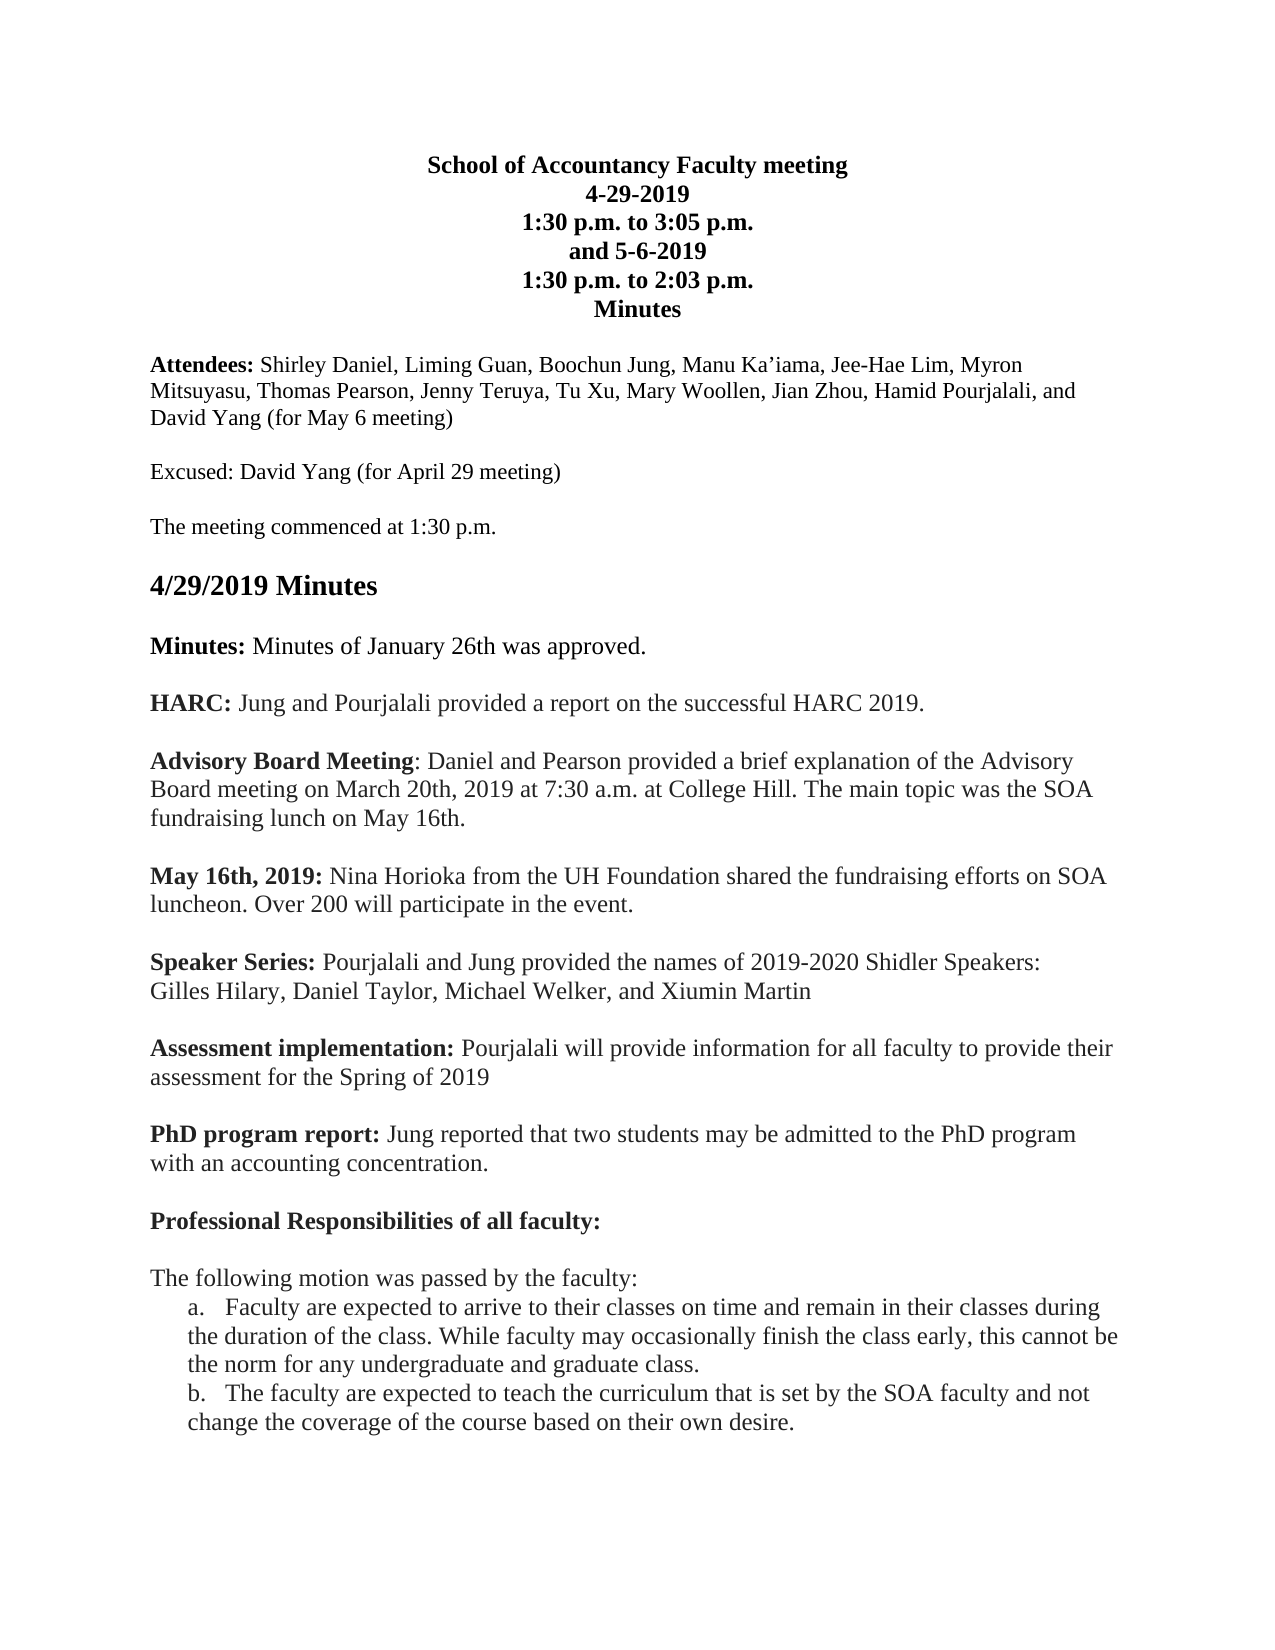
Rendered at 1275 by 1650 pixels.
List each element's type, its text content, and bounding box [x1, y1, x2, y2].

text b. The faculty are expected to teach the curriculum that is set by the SOA faculty and not change the coverage of the course based on their own desire. [795, 1378, 1125, 1436]
text Excused: David Yang (for April 29 meeting) [150, 458, 1125, 485]
text 4-29-2019 [150, 179, 1125, 207]
text and 5-6-2019 [150, 236, 1125, 265]
text Minutes: Minutes of January 26th was approved. [150, 631, 1125, 659]
text Attendees: Shirley Daniel, Liming Guan, Boochun Jung, Manu Ka’iama, Jee-Hae Lim, Myron Mitsuyasu, Thomas Pearson, Jenny Teruya, Tu Xu, Mary Woollen, Jian Zhou, Hamid Pourjalali, and David Yang (for May 6 meeting) [150, 351, 1125, 430]
text a. Faculty are expected to arrive to their classes on time and remain in their classes during the duration of the class. While faculty may occasionally finish the class early, this cannot be the norm for any undergraduate and graduate class. [187, 1292, 1125, 1378]
text HARC: Jung and Pourjalali provided a report on the successful HARC 2019. [150, 688, 1125, 717]
text 1:30 p.m. to 2:03 p.m. [150, 265, 1125, 294]
text Assessment implementation: Pourjalali will provide information for all faculty to provide their assessment for the Spring of 2019 [150, 1033, 1125, 1091]
text The following motion was passed by the faculty: [150, 1263, 1125, 1292]
text Professional Responsibilities of all faculty: [150, 1206, 1125, 1234]
text 1:30 p.m. to 3:05 p.m. [150, 207, 1125, 236]
text 4/29/2019 Minutes [150, 568, 1125, 602]
text The meeting commenced at 1:30 p.m. [150, 513, 1125, 540]
text May 16th, 2019: Nina Horioka from the UH Foundation shared the fundraising efforts on SOA luncheon. Over 200 will participate in the event. [150, 861, 1125, 918]
text School of Accountancy Faculty meeting [150, 150, 1125, 179]
text Advisory Board Meeting: Daniel and Pearson provided a brief explanation of the Advisory Board meeting on March 20th, 2019 at 7:30 a.m. at College Hill. The main topic was the SOA fundraising lunch on May 16th. [150, 746, 1125, 832]
text Gilles Hilary, Daniel Taylor, Michael Welker, and Xiumin Martin [280, 976, 1125, 1004]
text Minutes [150, 294, 1125, 322]
text PhD program report: Jung reported that two students may be admitted to the PhD program with an accounting concentration. [150, 1119, 1125, 1177]
text Speaker Series: Pourjalali and Jung provided the names of 2019-2020 Shidler Speakers: [150, 947, 1125, 976]
